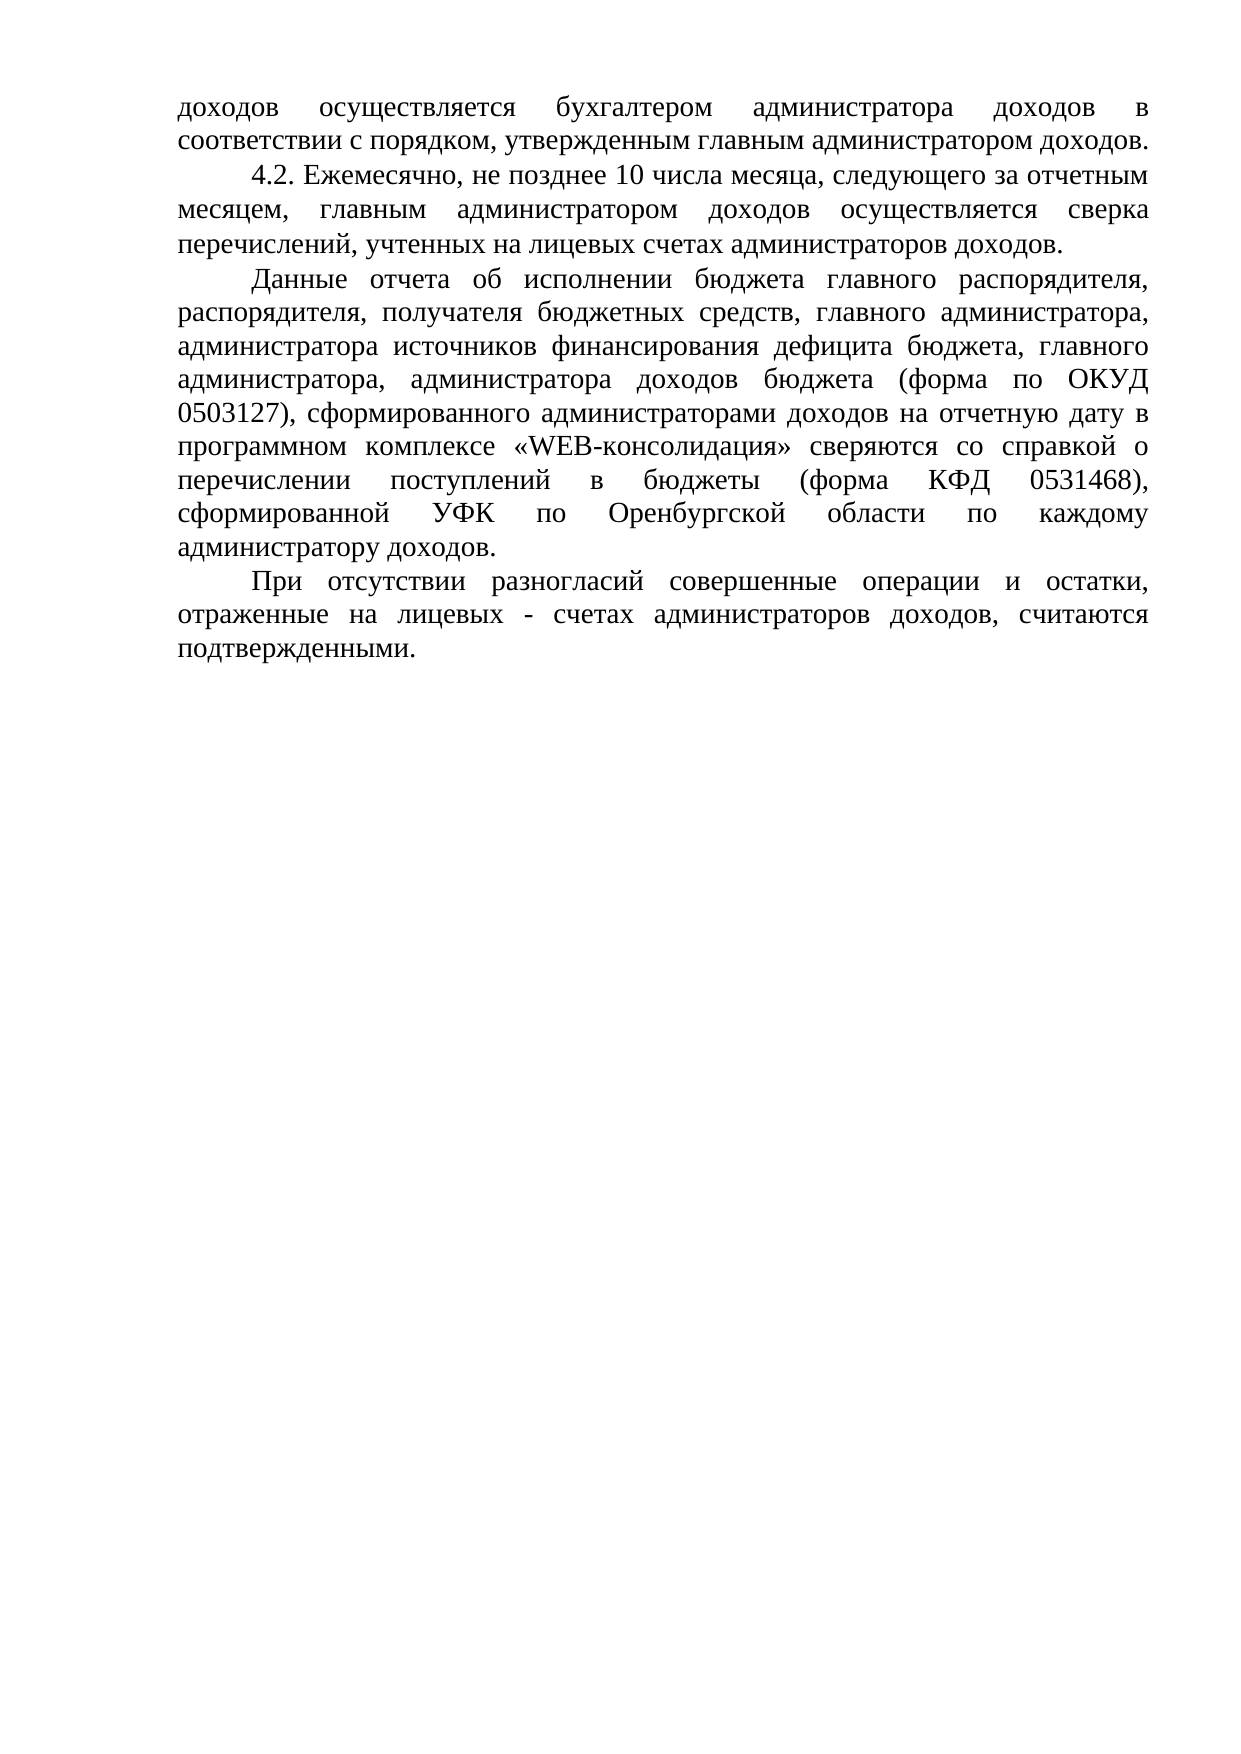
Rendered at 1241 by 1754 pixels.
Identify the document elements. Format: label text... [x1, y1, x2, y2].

text При отсутствии разногласий совершенные операции и остатки, отраженные на лицевых - счетах администраторов доходов, считаются подтвержденными. [177, 563, 1149, 663]
text 4.2. Ежемесячно, не позднее 10 числа месяца, следующего за отчетным месяцем, главным администратором доходов осуществляется сверка перечислений, учтенных на лицевых счетах администраторов доходов. [177, 157, 1149, 259]
text Данные отчета об исполнении бюджета главного распорядителя, распорядителя, получателя бюджетных средств, главного администратора, администратора источников финансирования дефицита бюджета, главного администратора, администратора доходов бюджета (форма по ОКУД 0503127), сформированного администраторами доходов на отчетную дату в программном комплексе «WEB-консолидация» сверяются со справкой о перечислении поступлений в бюджеты (форма КФД 0531468), сформированной УФК по Оренбургской области по каждому администратору доходов. [177, 261, 1149, 563]
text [177, 89, 1149, 156]
